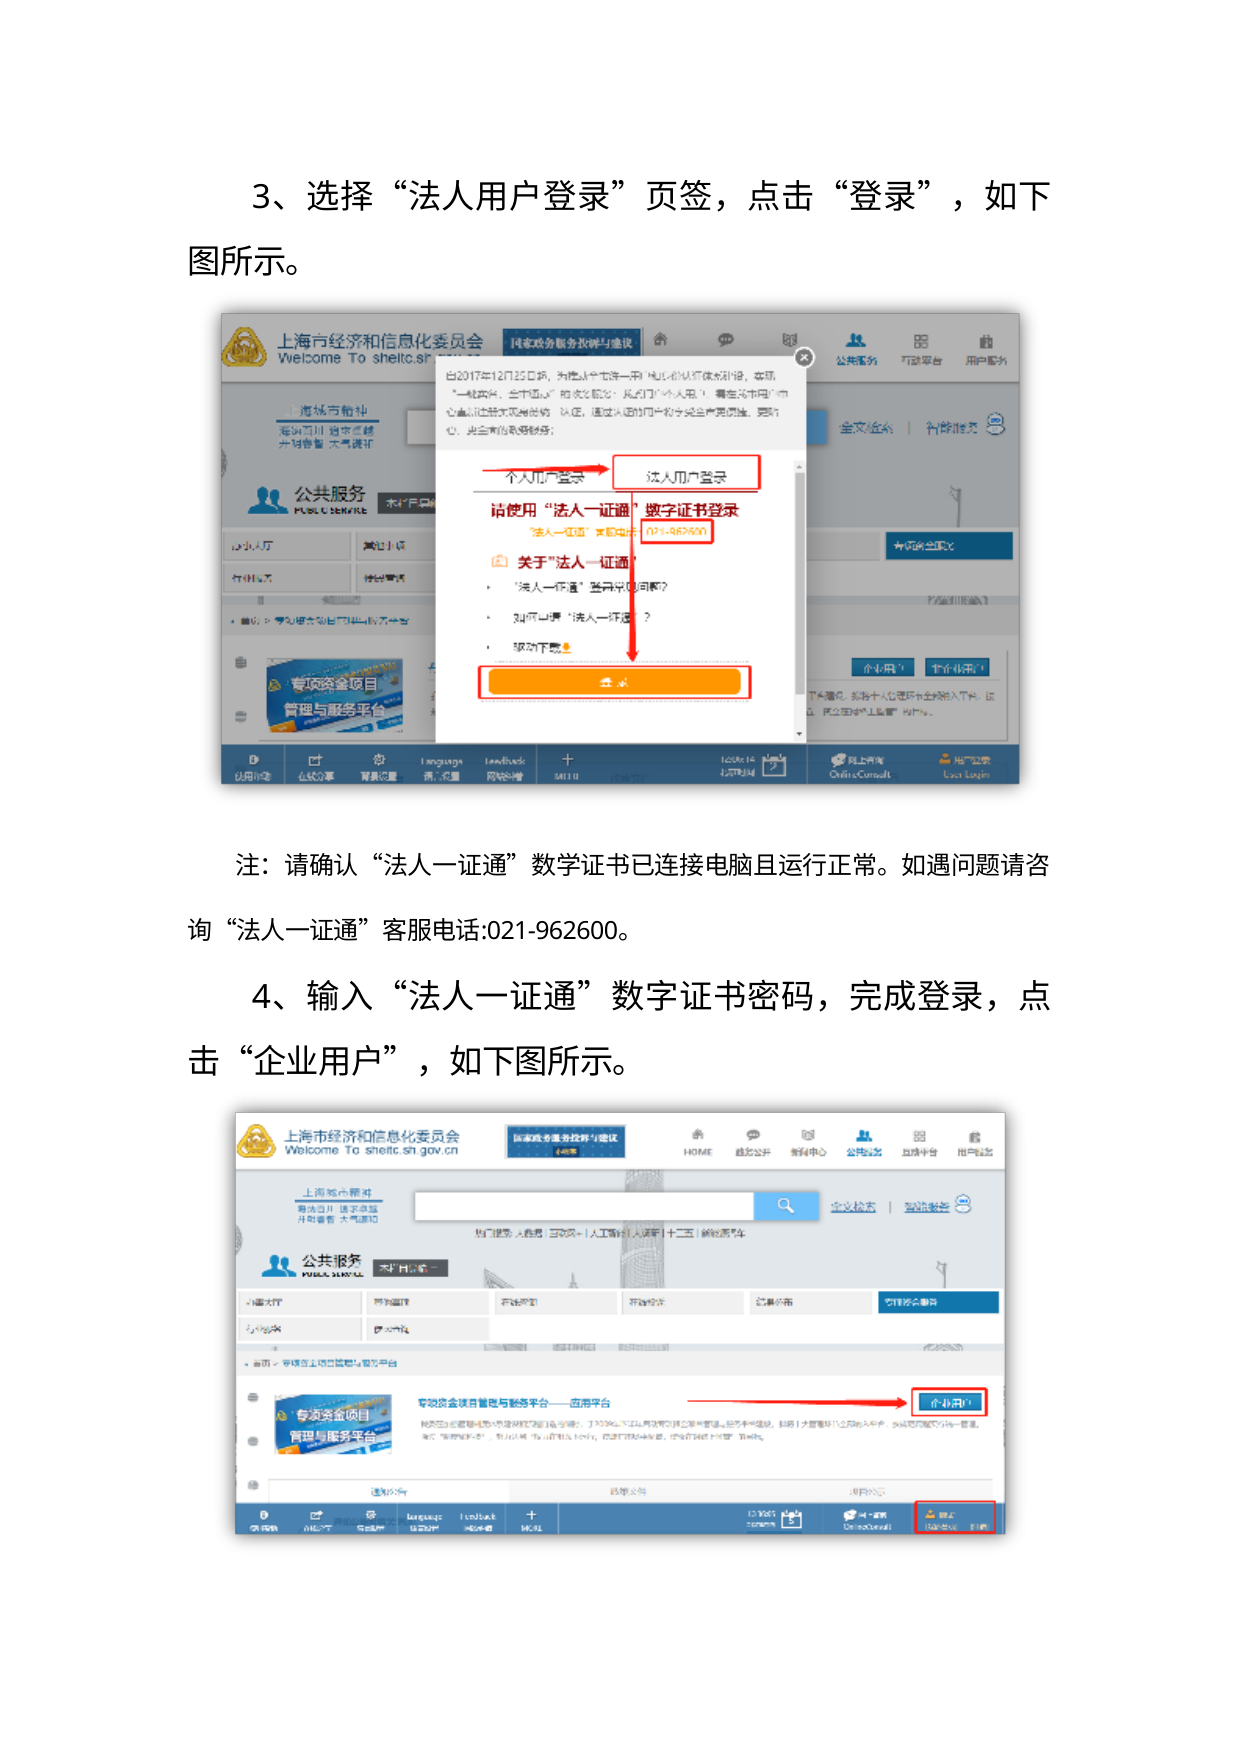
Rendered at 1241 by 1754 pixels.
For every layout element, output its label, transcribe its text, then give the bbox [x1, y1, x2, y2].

text 4、输入“法人一证通”数字证书密码，完成登录，点击“企业用户”，如下图所示。 [187, 961, 1053, 1091]
text 注：请确认“法人一证通”数学证书已连接电脑且运行正常。如遇问题请咨询“法人一证通”客服电话:021-962600。 [187, 831, 1053, 961]
text 3、选择“法人用户登录”页签，点击“登录”，如下图所示。 [187, 162, 1053, 292]
picture [195, 292, 1045, 810]
picture [209, 1091, 1032, 1559]
